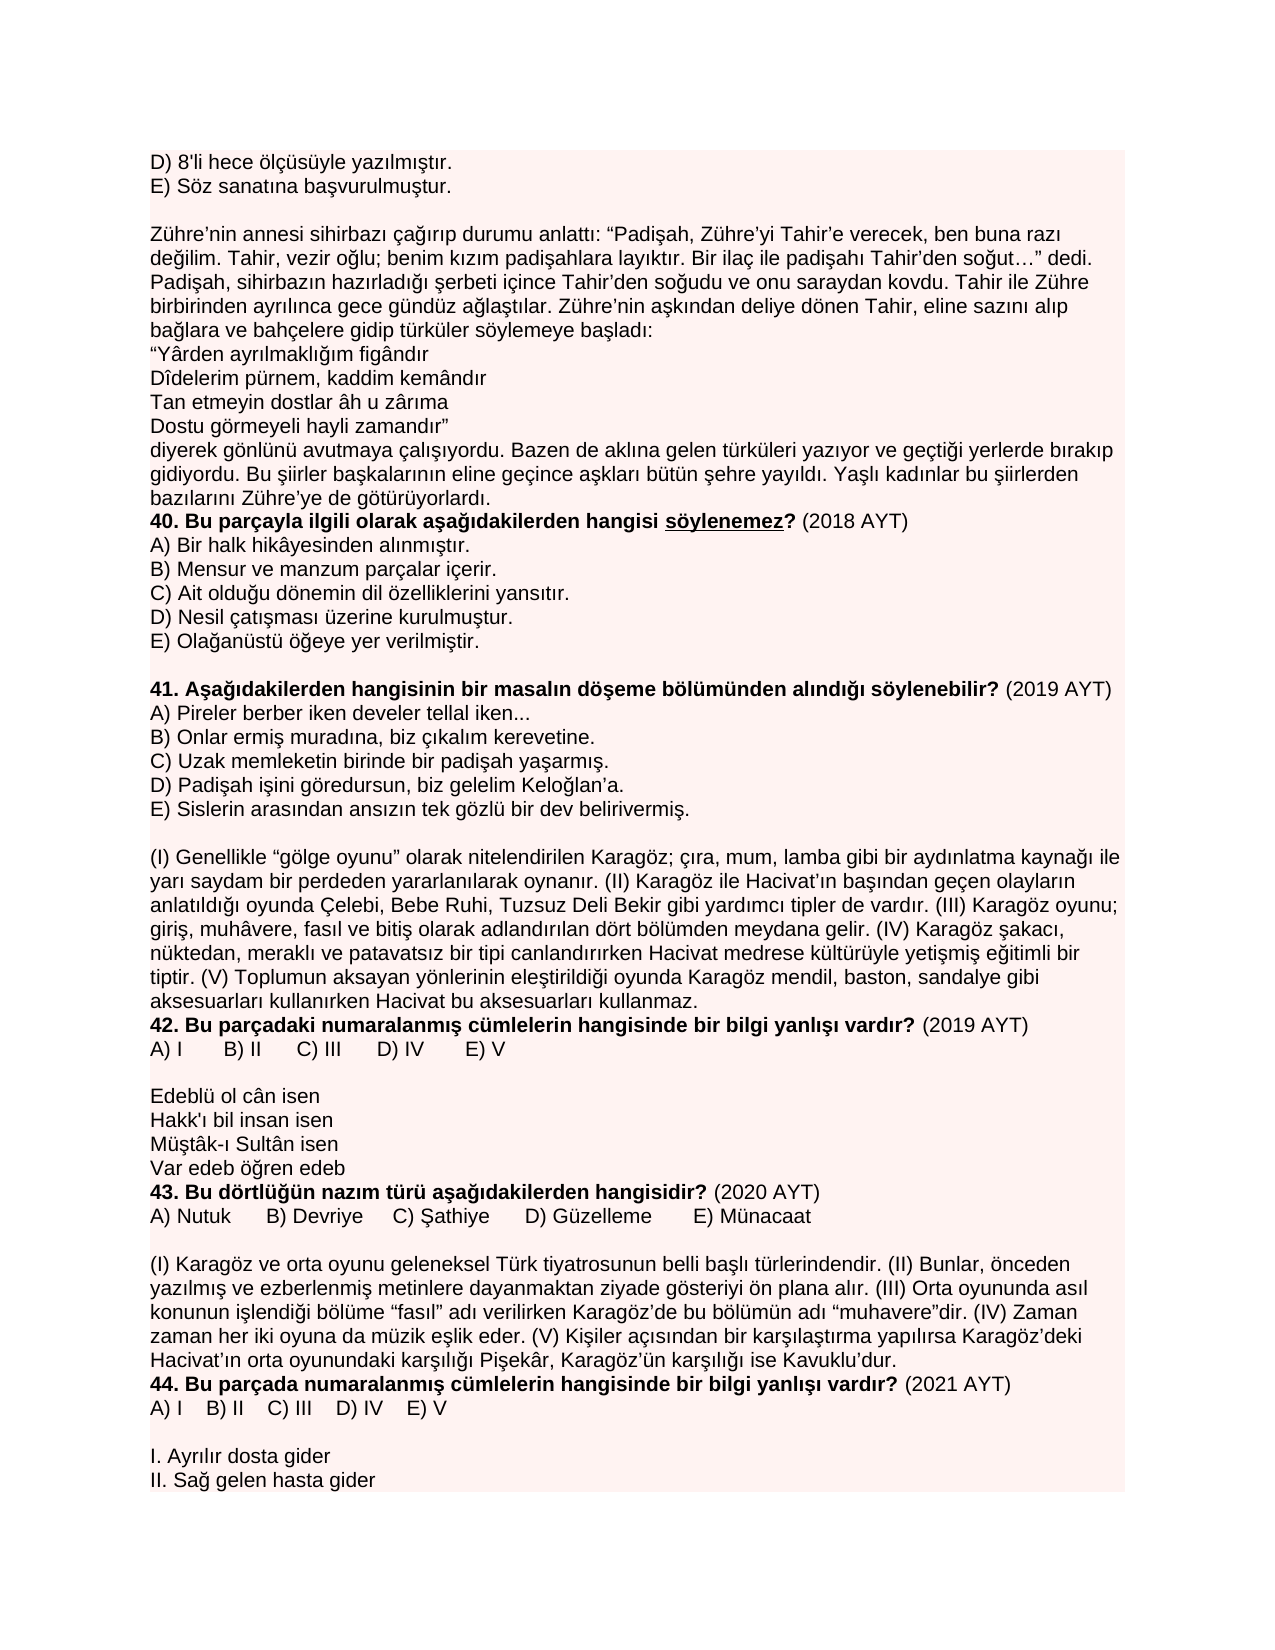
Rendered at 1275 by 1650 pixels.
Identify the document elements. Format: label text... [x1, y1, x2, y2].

text II. Sağ gelen hasta gider [150, 1468, 1125, 1492]
text I. Ayrılır dosta gider [150, 1444, 1125, 1468]
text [150, 150, 1125, 1228]
text 44. Bu parçada numaralanmış cümlelerin hangisinde bir bilgi yanlışı vardır? (2021 AYT) [150, 1372, 1125, 1396]
text A) I B) II C) III D) IV E) V [150, 1396, 1125, 1420]
text (I) Karagöz ve orta oyunu geleneksel Türk tiyatrosunun belli başlı türlerindendir. (II) Bunlar, önceden yazılmış ve ezberlenmiş metinlere dayanmaktan ziyade gösteriyi ön plana alır. (III) Orta oyununda asıl konunun işlendiği bölüme “fasıl” adı verilirken Karagöz’de bu bölümün adı “muhavere”dir. (IV) Zaman zaman her iki oyuna da müzik eşlik eder. (V) Kişiler açısından bir karşılaştırma yapılırsa Karagöz’deki Hacivat’ın orta oyunundaki karşılığı Pişekâr, Karagöz’ün karşılığı ise Kavuklu’dur. [150, 1252, 1125, 1372]
